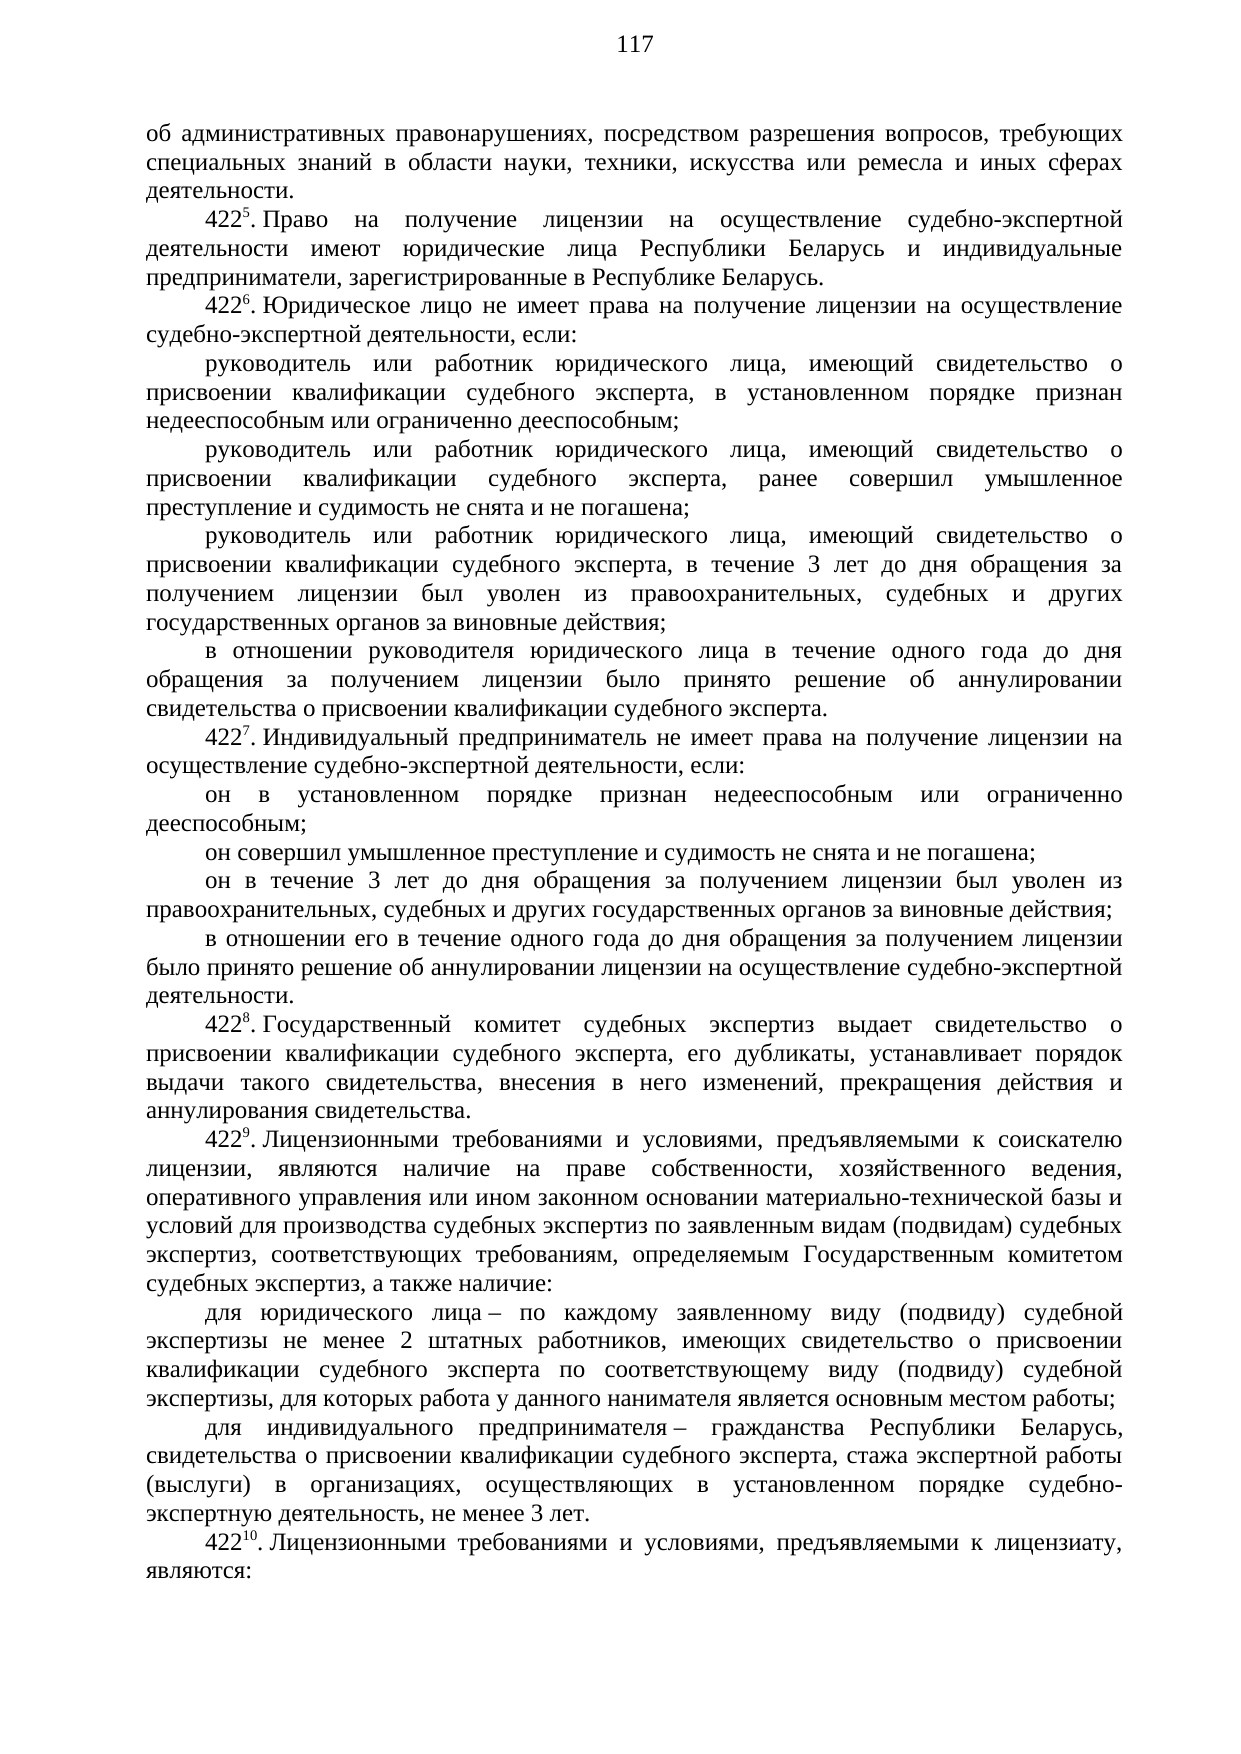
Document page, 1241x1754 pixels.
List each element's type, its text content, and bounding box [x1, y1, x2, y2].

text он совершил умышленное преступление и судимость не снята и не погашена; [146, 837, 1123, 866]
text в отношении его в течение одного года до дня обращения за получением лицензии было принято решение об аннулировании лицензии на осуществление судебно-экспертной деятельности. [146, 923, 1123, 1009]
text 4228. Государственный комитет судебных экспертиз выдает свидетельство о присвоении квалификации судебного эксперта, его дубликаты, устанавливает порядок выдачи такого свидетельства, внесения в него изменений, прекращения действия и аннулирования свидетельства. [146, 1009, 1123, 1124]
text он в течение 3 лет до дня обращения за получением лицензии был уволен из правоохранительных, судебных и других государственных органов за виновные действия; [146, 866, 1123, 923]
text 4229. Лицензионными требованиями и условиями, предъявляемыми к соискателю лицензии, являются наличие на праве собственности, хозяйственного ведения, оперативного управления или ином законном основании материально-технической базы и условий для производства судебных экспертиз по заявленным видам (подвидам) судебных экспертиз, соответствующих требованиям, определяемым Государственным комитетом судебных экспертиз, а также наличие: [146, 1124, 1123, 1297]
text в отношении руководителя юридического лица в течение одного года до дня обращения за получением лицензии было принято решение об аннулировании свидетельства о присвоении квалификации судебного эксперта. [146, 636, 1123, 722]
text 4226. Юридическое лицо не имеет права на получение лицензии на осуществление судебно-экспертной деятельности, если: [146, 291, 1123, 348]
text руководитель или работник юридического лица, имеющий свидетельство о присвоении квалификации судебного эксперта, ранее совершил умышленное преступление и судимость не снята и не погашена; [146, 434, 1123, 521]
text руководитель или работник юридического лица, имеющий свидетельство о присвоении квалификации судебного эксперта, в течение 3 лет до дня обращения за получением лицензии был уволен из правоохранительных, судебных и других государственных органов за виновные действия; [146, 521, 1123, 636]
text 4225. Право на получение лицензии на осуществление судебно-экспертной деятельности имеют юридические лица Республики Беларусь и индивидуальные предприниматели, зарегистрированные в Республике Беларусь. [146, 204, 1123, 291]
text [146, 118, 1123, 204]
text 4227. Индивидуальный предприниматель не имеет права на получение лицензии на осуществление судебно-экспертной деятельности, если: [146, 722, 1123, 779]
text 42210. Лицензионными требованиями и условиями, предъявляемыми к лицензиату, являются: [146, 1527, 1123, 1584]
text руководитель или работник юридического лица, имеющий свидетельство о присвоении квалификации судебного эксперта, в установленном порядке признан недееспособным или ограниченно дееспособным; [146, 348, 1123, 434]
text он в установленном порядке признан недееспособным или ограниченно дееспособным; [146, 779, 1123, 837]
text для индивидуального предпринимателя – гражданства Республики Беларусь, свидетельства о присвоении квалификации судебного эксперта, стажа экспертной работы (выслуги) в организациях, осуществляющих в установленном порядке судебно-экспертную деятельность, не менее 3 лет. [146, 1412, 1123, 1527]
text для юридического лица – по каждому заявленному виду (подвиду) судебной экспертизы не менее 2 штатных работников, имеющих свидетельство о присвоении квалификации судебного эксперта по соответствующему виду (подвиду) судебной экспертизы, для которых работа у данного нанимателя является основным местом работы; [146, 1297, 1123, 1412]
